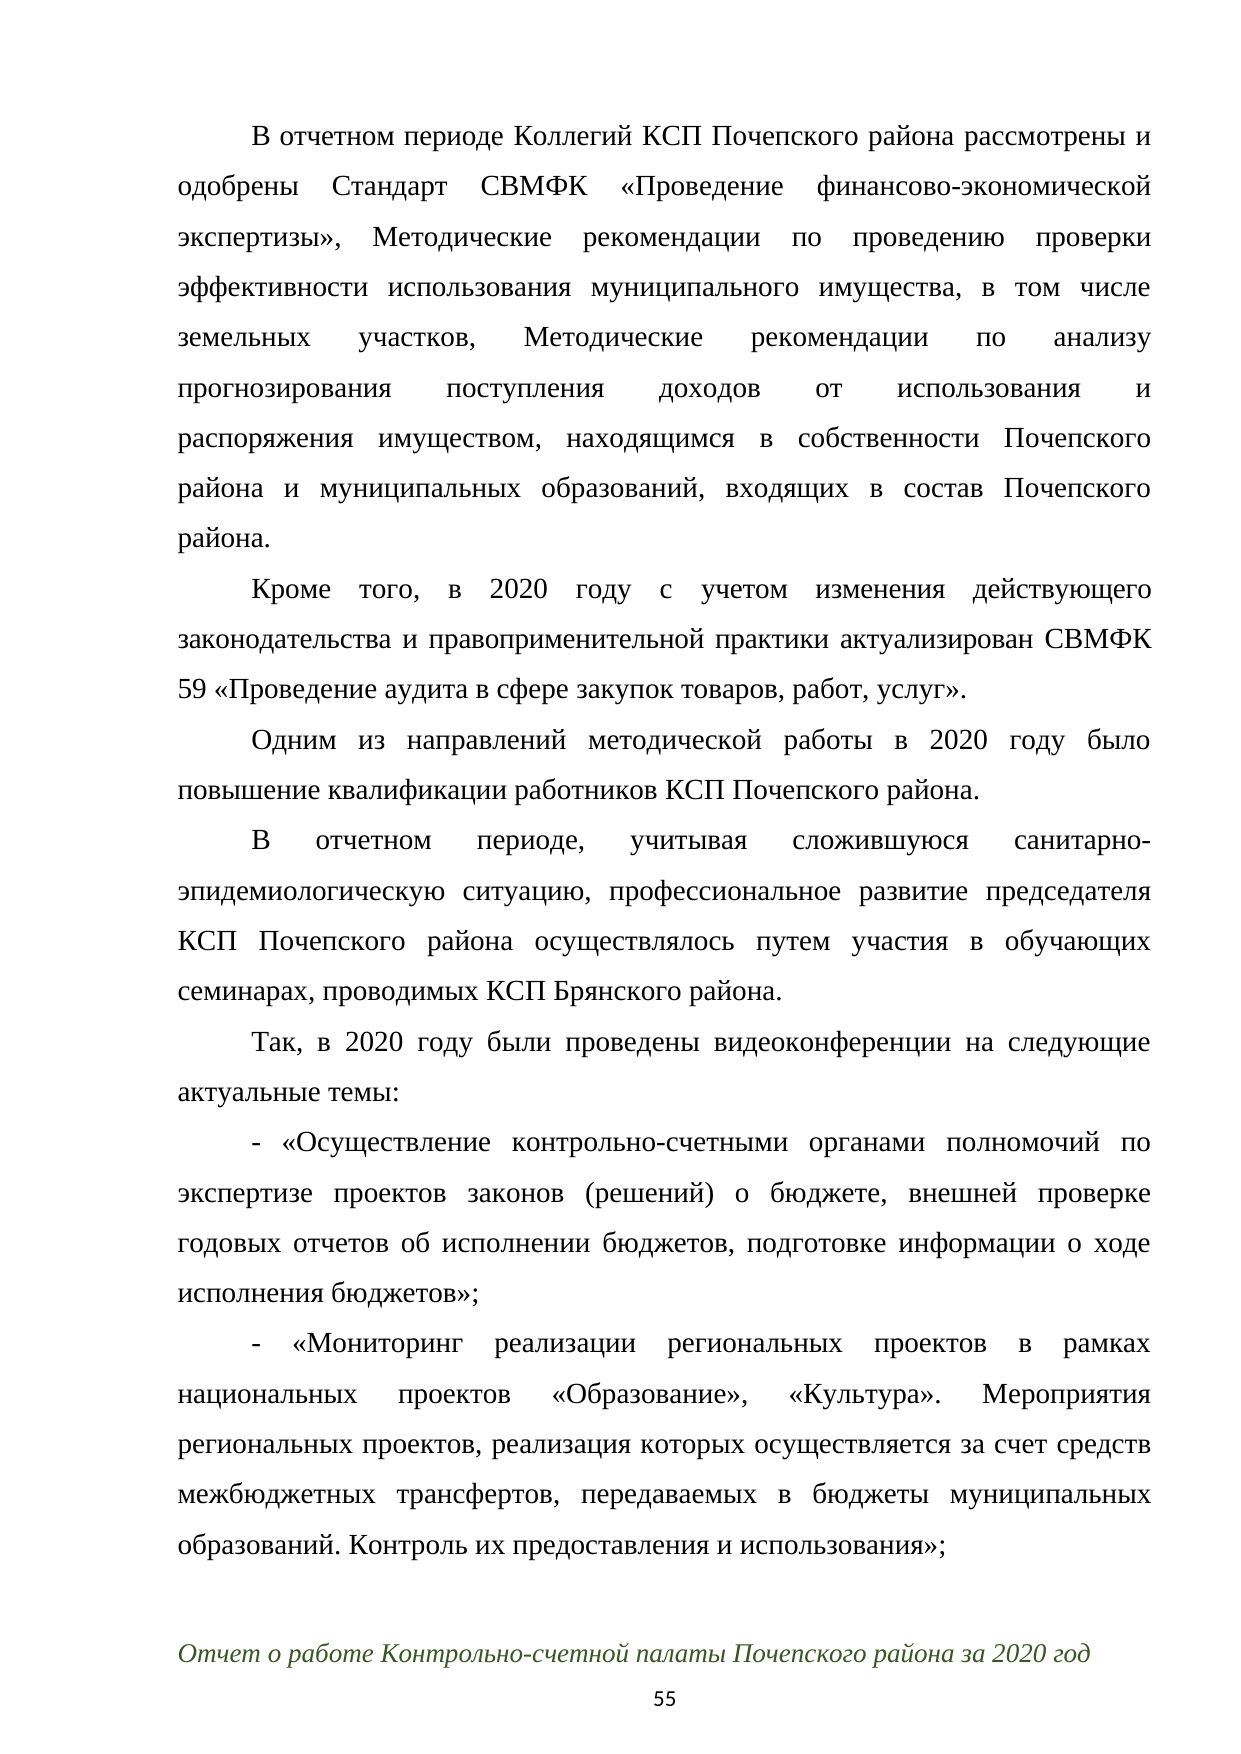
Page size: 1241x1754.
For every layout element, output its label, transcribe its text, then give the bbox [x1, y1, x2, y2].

text Кроме того, в 2020 году с учетом изменения действующего законодательства и правоприменительной практики актуализирован СВМФК 59 «Проведение аудита в сфере закупок товаров, работ, услуг». [177, 571, 1152, 705]
text - «Мониторинг реализации региональных проектов в рамках национальных проектов «Образование», «Культура». Мероприятия региональных проектов, реализация которых осуществляется за счет средств межбюджетных трансфертов, передаваемых в бюджеты муниципальных образований. Контроль их предоставления и использования»; [177, 1326, 1152, 1560]
text В отчетном периоде, учитывая сложившуюся санитарно-эпидемиологическую ситуацию, профессиональное развитие председателя КСП Почепского района осуществлялось путем участия в обучающих семинарах, проводимых КСП Брянского района. [177, 822, 1152, 1007]
text Так, в 2020 году были проведены видеоконференции на следующие актуальные темы: [177, 1024, 1152, 1108]
list В отчетном периоде Коллегий КСП Почепского района рассмотрены и одобрены Стандарт СВМФК «Проведение финансово-экономической экспертизы», Методические рекомендации по проведению проверки эффективности использования муниципального имущества, в том числе земельных участков, Методические рекомендации по анализу прогнозирования поступления доходов от использования и распоряжения имуществом, находящимся в собственности Почепского района и муниципальных образований, входящих в состав Почепского района. [177, 118, 1152, 554]
text Одним из направлений методической работы в 2020 году было повышение квалификации работников КСП Почепского района. [177, 722, 1152, 806]
text - «Осуществление контрольно-счетными органами полномочий по экспертизе проектов законов (решений) о бюджете, внешней проверке годовых отчетов об исполнении бюджетов, подготовке информации о ходе исполнения бюджетов»; [177, 1124, 1152, 1309]
